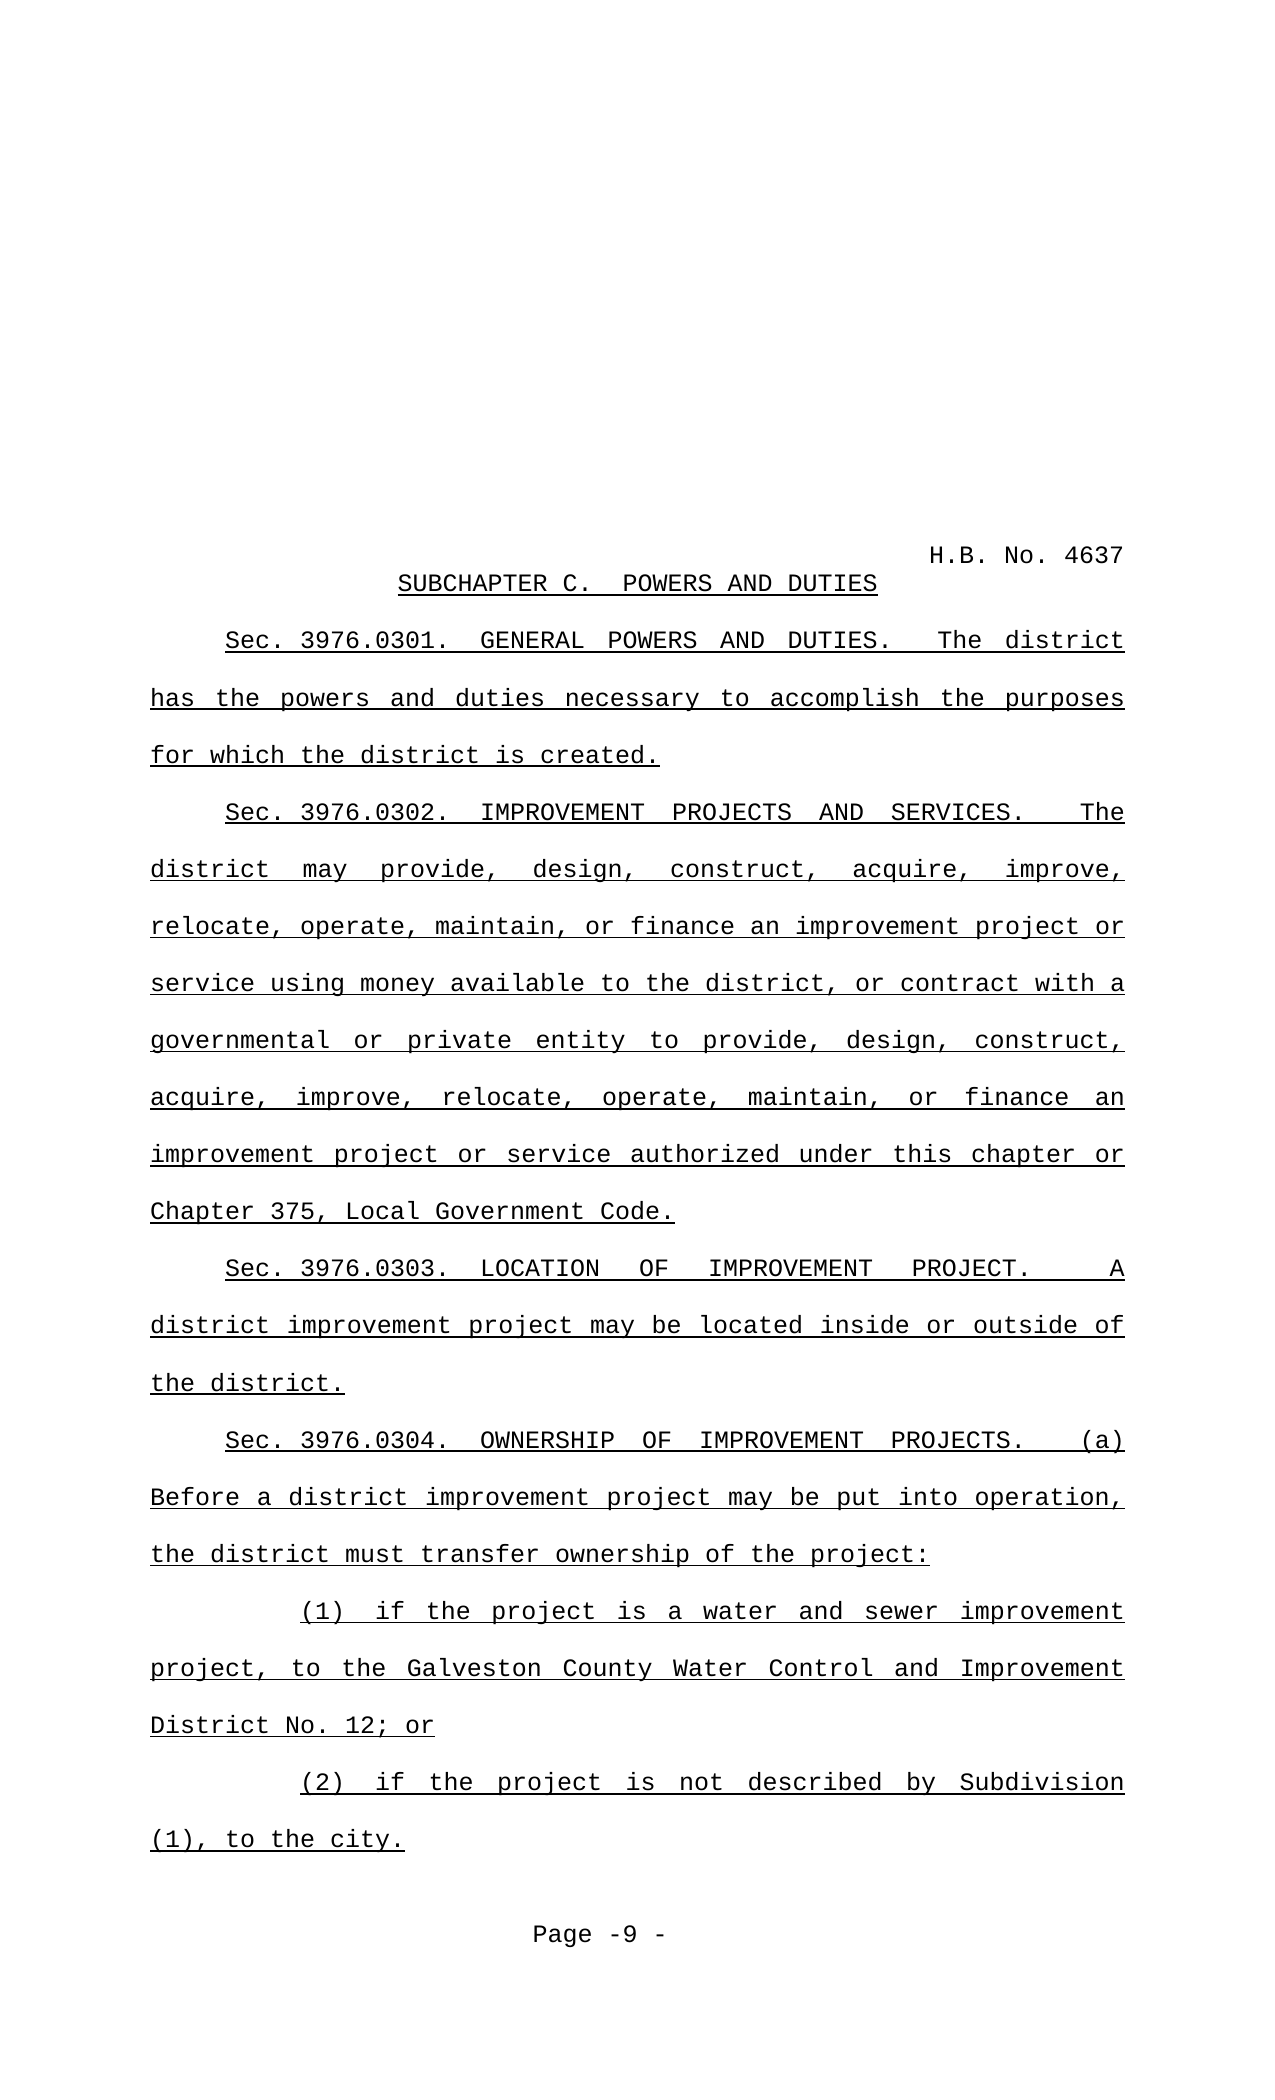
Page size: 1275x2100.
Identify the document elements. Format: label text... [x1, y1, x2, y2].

text Sec. 3976.0302. IMPROVEMENT PROJECTS AND SERVICES. The district may provide, design, construct, acquire, improve, relocate, operate, maintain, or finance an improvement project or service using money available to the district, or contract with a governmental or private entity to provide, design, construct, acquire, improve, relocate, operate, maintain, or finance an improvement project or service authorized under this chapter or Chapter 375, Local Government Code. [150, 799, 1125, 880]
text Sec. 3976.0302. IMPROVEMENT PROJECTS AND SERVICES. The district may provide, design, construct, acquire, improve, relocate, operate, maintain, or finance an improvement project or service using money available to the district, or contract with a governmental or private entity to provide, design, construct, acquire, improve, relocate, operate, maintain, or finance an improvement project or service authorized under this chapter or Chapter 375, Local Government Code. [150, 938, 1125, 994]
text (1) if the project is a water and sewer improvement project, to the Galveston County Water Control and Improvement District No. 12; or [150, 1598, 1125, 1679]
text (1) if the project is a water and sewer improvement project, to the Galveston County Water Control and Improvement District No. 12; or [150, 1680, 1125, 1741]
text Sec. 3976.0301. GENERAL POWERS AND DUTIES. The district has the powers and duties necessary to accomplish the purposes for which the district is created. [150, 628, 1125, 708]
text Sec. 3976.0301. GENERAL POWERS AND DUTIES. The district has the powers and duties necessary to accomplish the purposes for which the district is created. [150, 710, 1125, 771]
text (2) if the project is not described by Subdivision (1), to the city. [150, 1769, 1125, 1855]
text Sec. 3976.0304. OWNERSHIP OF IMPROVEMENT PROJECTS. (a) Before a district improvement project may be put into operation, the district must transfer ownership of the project: [150, 1509, 1125, 1570]
text SUBCHAPTER C. POWERS AND DUTIES [150, 571, 1125, 599]
text Sec. 3976.0302. IMPROVEMENT PROJECTS AND SERVICES. The district may provide, design, construct, acquire, improve, relocate, operate, maintain, or finance an improvement project or service using money available to the district, or contract with a governmental or private entity to provide, design, construct, acquire, improve, relocate, operate, maintain, or finance an improvement project or service authorized under this chapter or Chapter 375, Local Government Code. [150, 1052, 1125, 1108]
text Sec. 3976.0302. IMPROVEMENT PROJECTS AND SERVICES. The district may provide, design, construct, acquire, improve, relocate, operate, maintain, or finance an improvement project or service using money available to the district, or contract with a governmental or private entity to provide, design, construct, acquire, improve, relocate, operate, maintain, or finance an improvement project or service authorized under this chapter or Chapter 375, Local Government Code. [150, 995, 1125, 1051]
text Sec. 3976.0302. IMPROVEMENT PROJECTS AND SERVICES. The district may provide, design, construct, acquire, improve, relocate, operate, maintain, or finance an improvement project or service using money available to the district, or contract with a governmental or private entity to provide, design, construct, acquire, improve, relocate, operate, maintain, or finance an improvement project or service authorized under this chapter or Chapter 375, Local Government Code. [150, 1110, 1125, 1165]
text Sec. 3976.0304. OWNERSHIP OF IMPROVEMENT PROJECTS. (a) Before a district improvement project may be put into operation, the district must transfer ownership of the project: [150, 1427, 1125, 1508]
text Sec. 3976.0302. IMPROVEMENT PROJECTS AND SERVICES. The district may provide, design, construct, acquire, improve, relocate, operate, maintain, or finance an improvement project or service using money available to the district, or contract with a governmental or private entity to provide, design, construct, acquire, improve, relocate, operate, maintain, or finance an improvement project or service authorized under this chapter or Chapter 375, Local Government Code. [150, 881, 1125, 937]
text Sec. 3976.0303. LOCATION OF IMPROVEMENT PROJECT. A district improvement project may be located inside or outside of the district. [150, 1338, 1125, 1398]
text Sec. 3976.0303. LOCATION OF IMPROVEMENT PROJECT. A district improvement project may be located inside or outside of the district. [150, 1256, 1125, 1336]
text Sec. 3976.0302. IMPROVEMENT PROJECTS AND SERVICES. The district may provide, design, construct, acquire, improve, relocate, operate, maintain, or finance an improvement project or service using money available to the district, or contract with a governmental or private entity to provide, design, construct, acquire, improve, relocate, operate, maintain, or finance an improvement project or service authorized under this chapter or Chapter 375, Local Government Code. [150, 1167, 1125, 1227]
